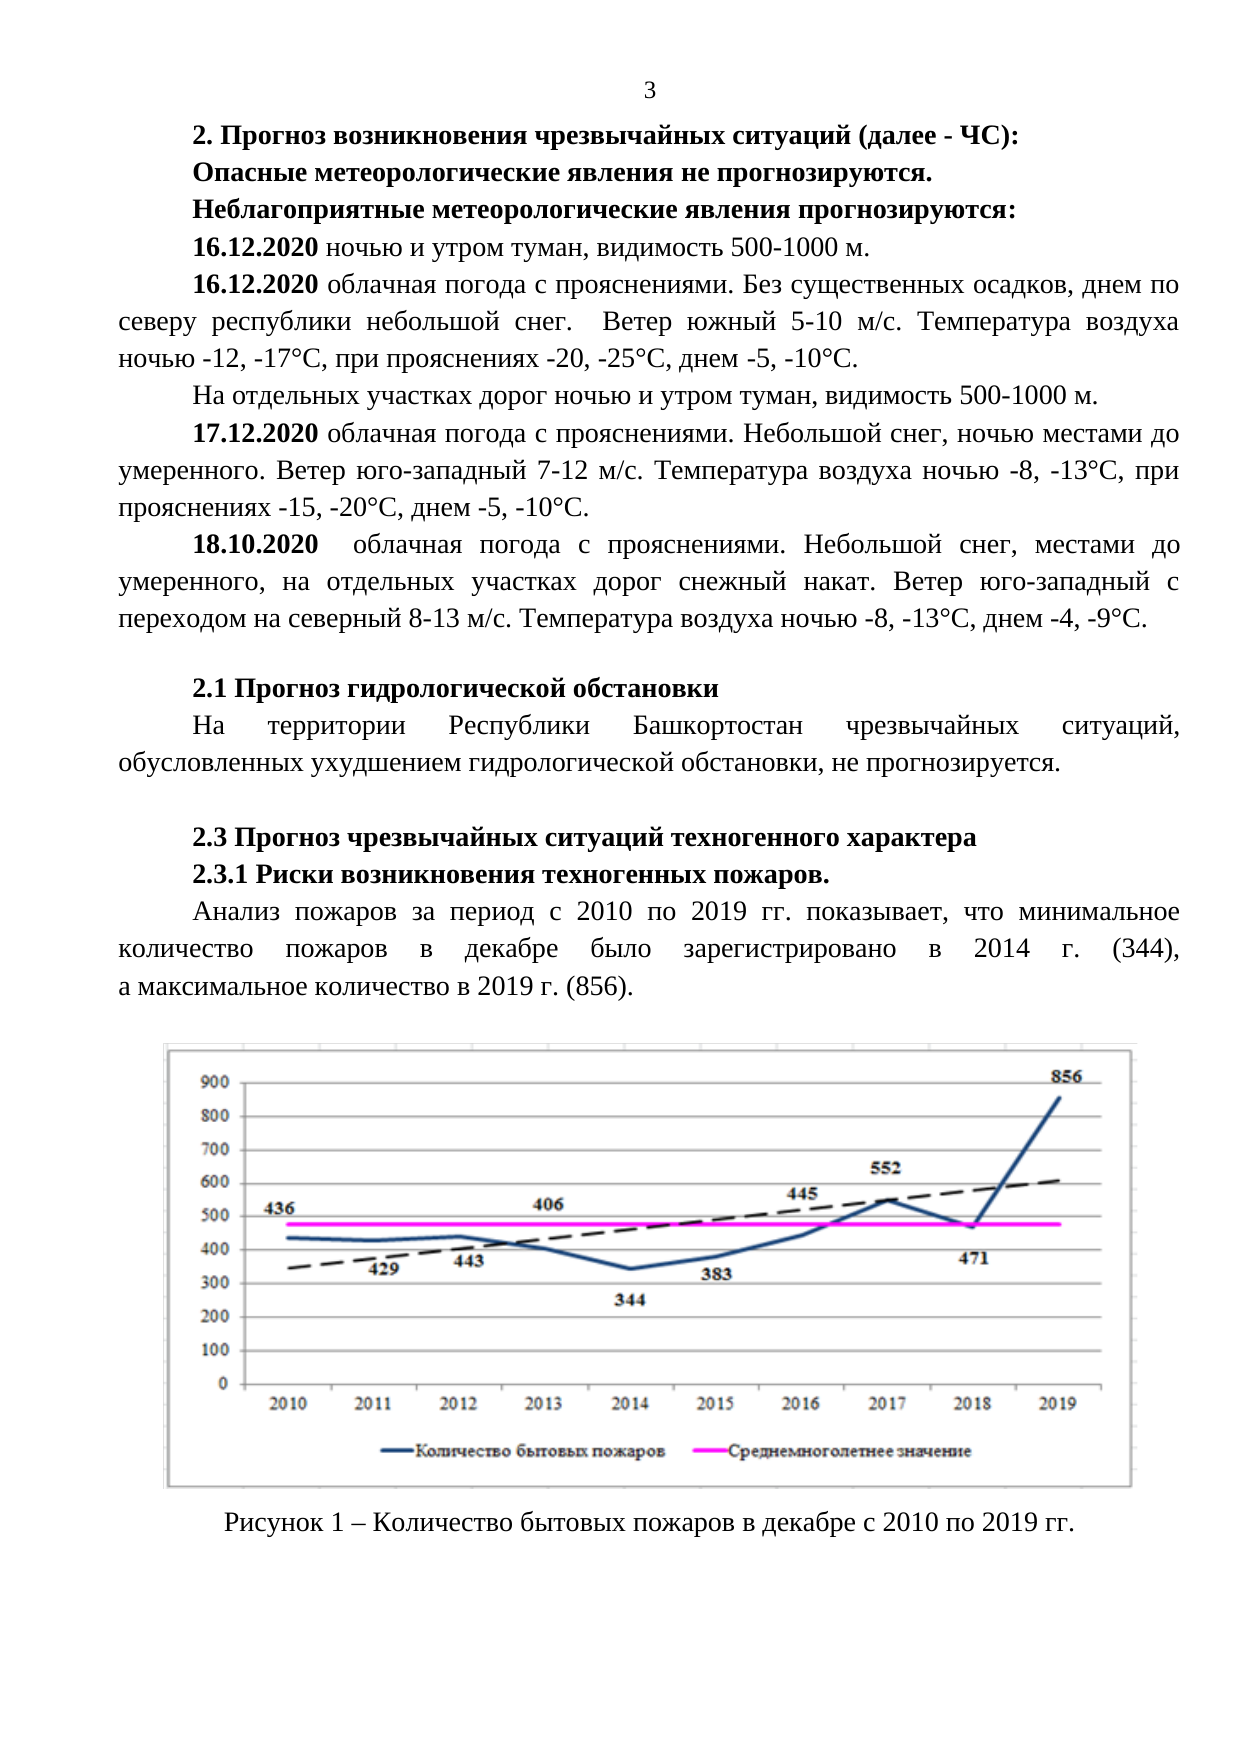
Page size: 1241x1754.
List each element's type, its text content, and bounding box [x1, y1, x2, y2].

text 2. Прогноз возникновения чрезвычайных ситуаций (далее - ЧС): [118, 118, 1181, 151]
text 2.1 Прогноз гидрологической обстановки [118, 671, 1181, 703]
picture [162, 1043, 1138, 1489]
text Рисунок 1 – Количество бытовых пожаров в декабре с 2010 по 2019 гг. [118, 1505, 1181, 1537]
text Опасные метеорологические явления не прогнозируются. [118, 155, 1181, 188]
text 2.3.1 Риски возникновения техногенных пожаров. [118, 857, 1181, 889]
text 16.12.2020 ночью и утром туман, видимость 500-1000 м. [118, 230, 1181, 262]
text На территории Республики Башкортостан чрезвычайных ситуаций, обусловленных ухудшением гидрологической обстановки, не прогнозируется. [118, 708, 1181, 778]
text 16.12.2020 облачная погода с прояснениями. Без существенных осадков, днем по северу республики небольшой снег. Ветер южный 5-10 м/с. Температура воздуха ночью -12, -17°С, при прояснениях -20, -25°С, днем -5, -10°С. [118, 267, 1181, 374]
text 2.3 Прогноз чрезвычайных ситуаций техногенного характера [118, 820, 1181, 852]
text 17.12.2020 облачная погода с прояснениями. Небольшой снег, ночью местами до умеренного. Ветер юго-западный 7-12 м/с. Температура воздуха ночью -8, -13°С, при прояснениях -15, -20°С, днем -5, -10°С. [118, 416, 1181, 522]
text На отдельных участках дорог ночью и утром туман, видимость 500-1000 м. [118, 378, 1181, 411]
text Неблагоприятные метеорологические явления прогнозируются: [118, 192, 1181, 225]
text Анализ пожаров за период с 2010 по 2019 гг. показывает, что минимальное количество пожаров в декабре было зарегистрировано в 2014 г. (344), а максимальное количество в 2019 г. (856). [118, 894, 1181, 1001]
text 18.10.2020 облачная погода с прояснениями. Небольшой снег, местами до умеренного, на отдельных участках дорог снежный накат. Ветер юго-западный с переходом на северный 8-13 м/с. Температура воздуха ночью -8, -13°С, днем -4, -9°С. [118, 527, 1181, 634]
